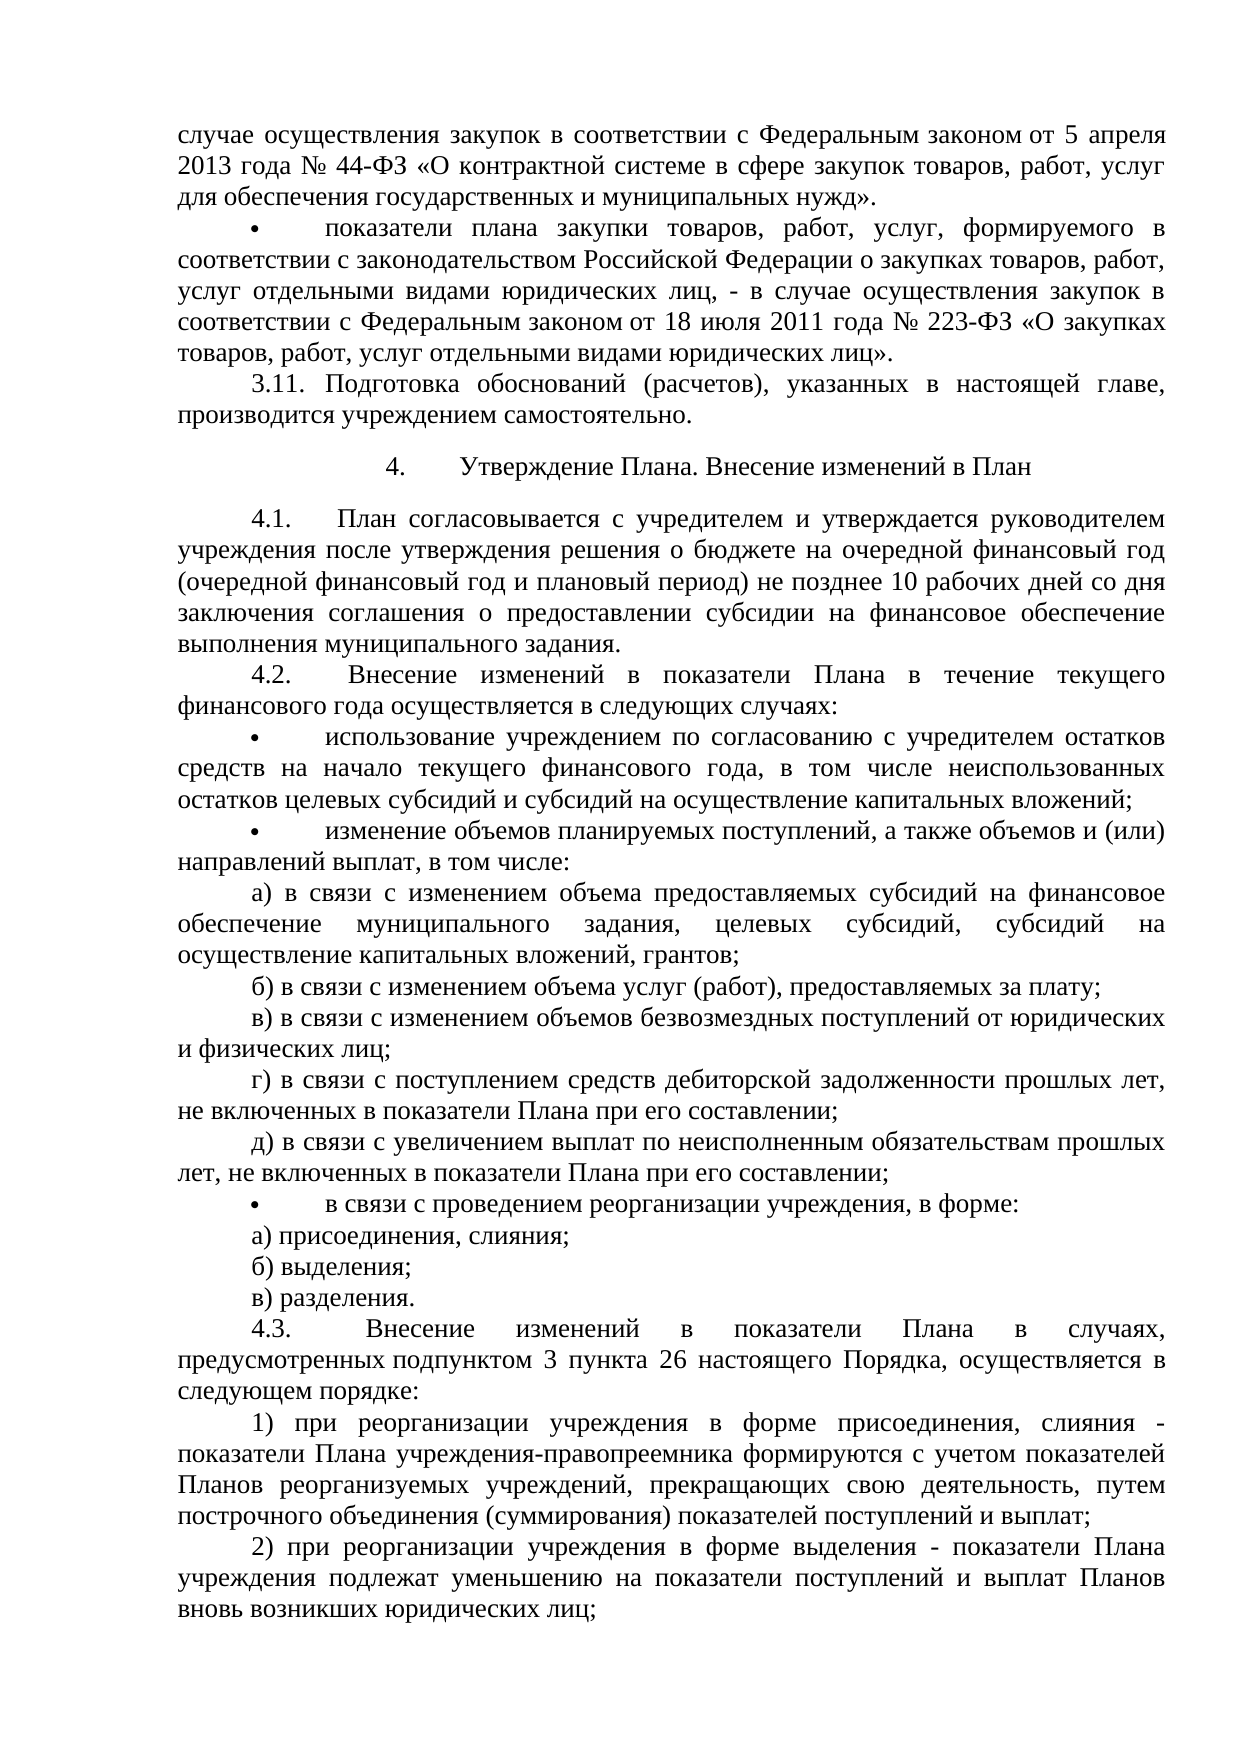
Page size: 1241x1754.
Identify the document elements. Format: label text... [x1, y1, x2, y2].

text г) в связи с поступлением средств дебиторской задолженности прошлых лет, не включенных в показатели Плана при его составлении; [177, 1063, 1167, 1125]
text а) в связи с изменением объема предоставляемых субсидий на финансовое обеспечение муниципального задания, целевых субсидий, субсидий на осуществление капитальных вложений, грантов; [177, 876, 1167, 969]
list использование учреждением по согласованию с учредителем остатков средств на начало текущего финансового года, в том числе неиспользованных остатков целевых субсидий и субсидий на осуществление капитальных вложений; [177, 720, 1167, 814]
text 2) при реорганизации учреждения в форме выделения - показатели Плана учреждения подлежат уменьшению на показатели поступлений и выплат Планов вновь возникших юридических лиц; [177, 1530, 1167, 1624]
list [177, 118, 1167, 212]
list Утверждение Плана. Внесение изменений в План [177, 450, 1167, 482]
text а) присоединения, слияния; [177, 1219, 1167, 1250]
list Внесение изменений в показатели Плана в течение текущего финансового года осуществляется в следующих случаях: [177, 658, 1167, 720]
list Внесение изменений в показатели Плана в случаях, предусмотренных подпунктом 3 пункта 26 настоящего Порядка, осуществляется в следующем порядке: [177, 1312, 1167, 1406]
text в) разделения. [177, 1281, 1167, 1312]
text б) в связи с изменением объема услуг (работ), предоставляемых за плату; [177, 969, 1167, 1001]
text б) выделения; [177, 1250, 1167, 1281]
list показатели плана закупки товаров, работ, услуг, формируемого в соответствии с законодательством Российской Федерации о закупках товаров, работ, услуг отдельными видами юридических лиц, - в случае осуществления закупок в соответствии с Федеральным законом от 18 июля 2011 года № 223-ФЗ «О закупках товаров, работ, услуг отдельными видами юридических лиц». [177, 212, 1167, 367]
list Подготовка обоснований (расчетов), указанных в настоящей главе, производится учреждением самостоятельно. [177, 367, 1167, 429]
text 1) при реорганизации учреждения в форме присоединения, слияния - показатели Плана учреждения-правопреемника формируются с учетом показателей Планов реорганизуемых учреждений, прекращающих свою деятельность, путем построчного объединения (суммирования) показателей поступлений и выплат; [177, 1406, 1167, 1530]
list изменение объемов планируемых поступлений, а также объемов и (или) направлений выплат, в том числе: [177, 814, 1167, 876]
text в) в связи с изменением объемов безвозмездных поступлений от юридических и физических лиц; [177, 1001, 1167, 1063]
text д) в связи с увеличением выплат по неисполненным обязательствам прошлых лет, не включенных в показатели Плана при его составлении; [177, 1125, 1167, 1188]
list в связи с проведением реорганизации учреждения, в форме: [177, 1188, 1167, 1219]
list План согласовывается с учредителем и утверждается руководителем учреждения после утверждения решения о бюджете на очередной финансовый год (очередной финансовый год и плановый период) не позднее 10 рабочих дней со дня заключения соглашения о предоставлении субсидии на финансовое обеспечение выполнения муниципального задания. [177, 502, 1167, 658]
